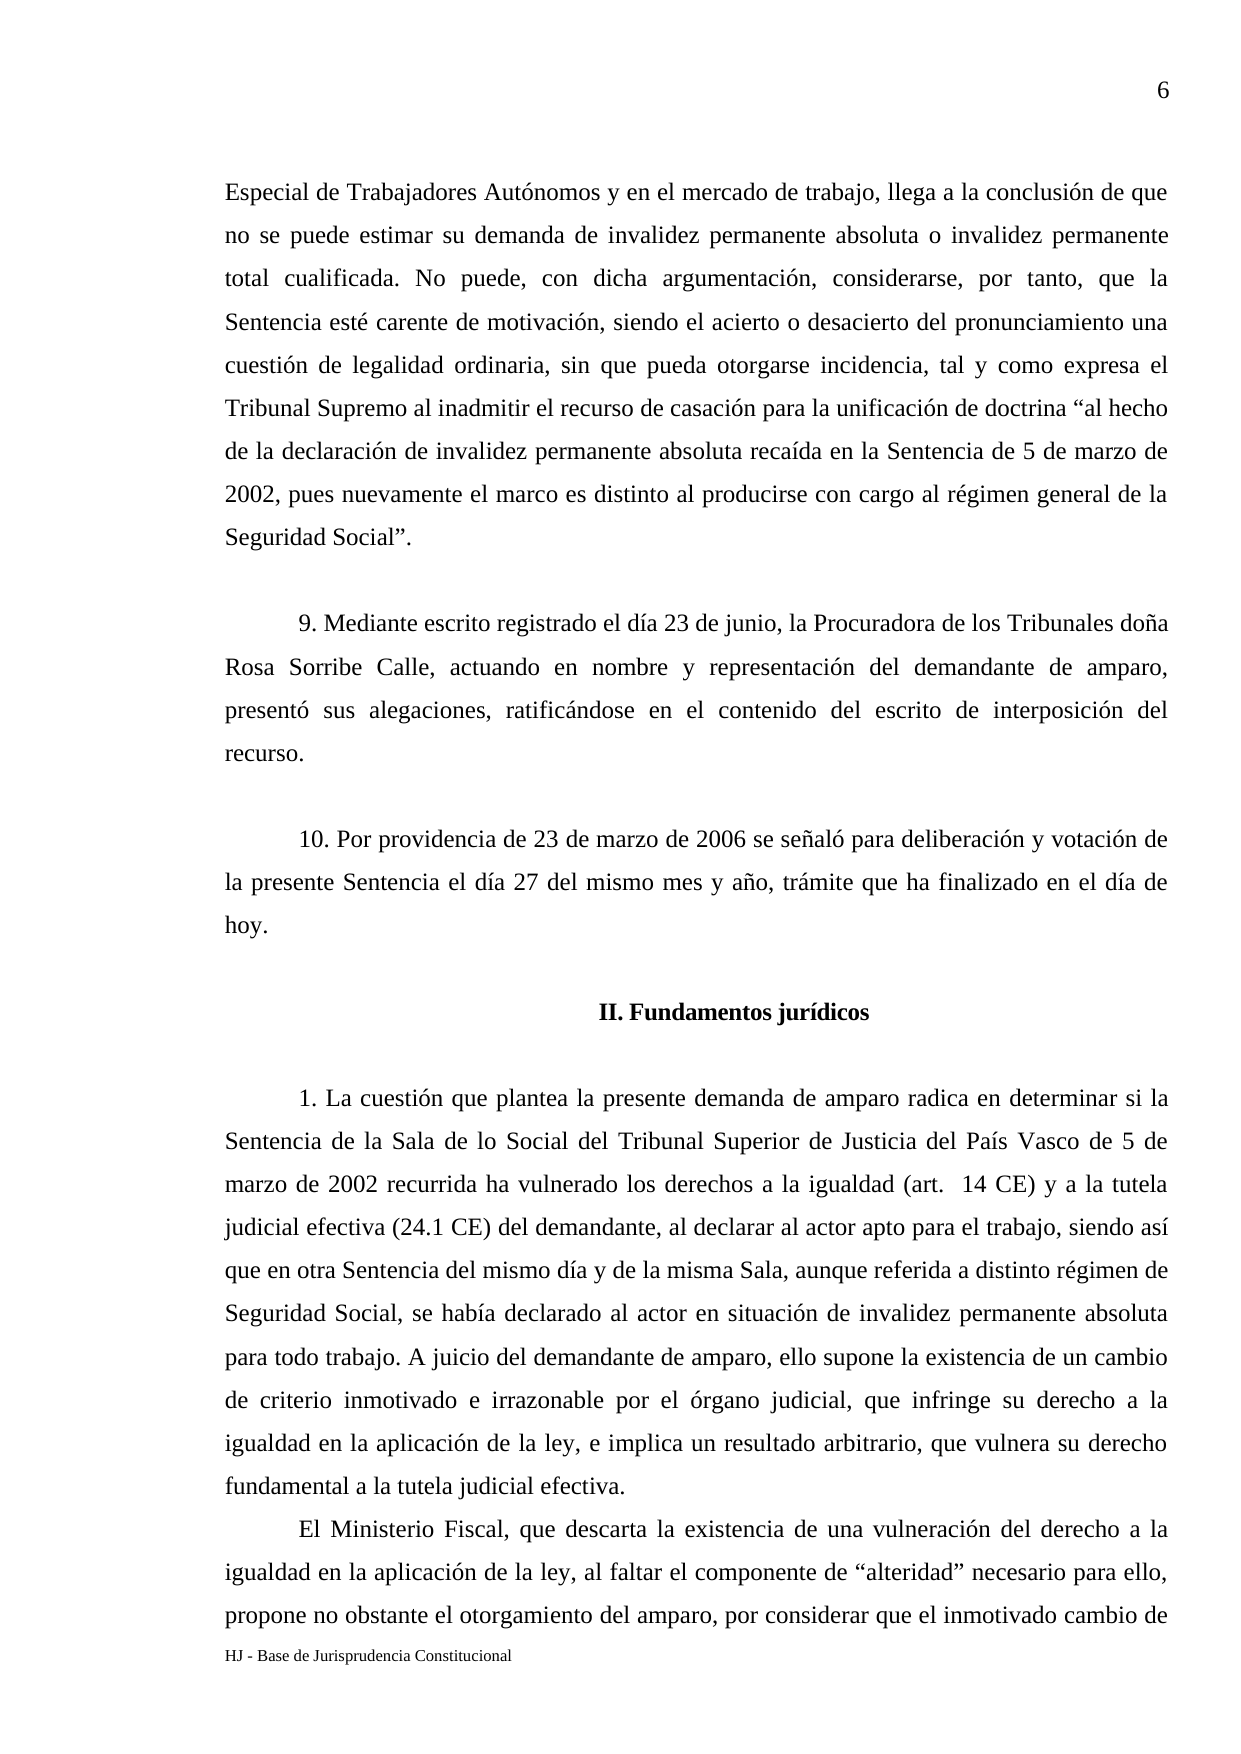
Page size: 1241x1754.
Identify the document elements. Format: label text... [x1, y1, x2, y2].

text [224, 1514, 1169, 1629]
text 10. Por providencia de 23 de marzo de 2006 se señaló para deliberación y votación de la presente Sentencia el día 27 del mismo mes y año, trámite que ha finalizado en el día de hoy. [224, 824, 1169, 939]
text 1. La cuestión que plantea la presente demanda de amparo radica en determinar si la Sentencia de la Sala de lo Social del Tribunal Superior de Justicia del País Vasco de 5 de marzo de 2002 recurrida ha vulnerado los derechos a la igualdad (art. 14 CE) y a la tutela judicial efectiva (24.1 CE) del demandante, al declarar al actor apto para el trabajo, siendo así que en otra Sentencia del mismo día y de la misma Sala, aunque referida a distinto régimen de Seguridad Social, se había declarado al actor en situación de invalidez permanente absoluta para todo trabajo. A juicio del demandante de amparo, ello supone la existencia de un cambio de criterio inmotivado e irrazonable por el órgano judicial, que infringe su derecho a la igualdad en la aplicación de la ley, e implica un resultado arbitrario, que vulnera su derecho fundamental a la tutela judicial efectiva. [224, 1083, 1169, 1500]
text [224, 177, 1169, 551]
text 9. Mediante escrito registrado el día 23 de junio, la Procuradora de los Tribunales doña Rosa Sorribe Calle, actuando en nombre y representación del demandante de amparo, presentó sus alegaciones, ratificándose en el contenido del escrito de interposición del recurso. [224, 608, 1169, 767]
subtitle II. Fundamentos jurídicos [224, 997, 1169, 1025]
